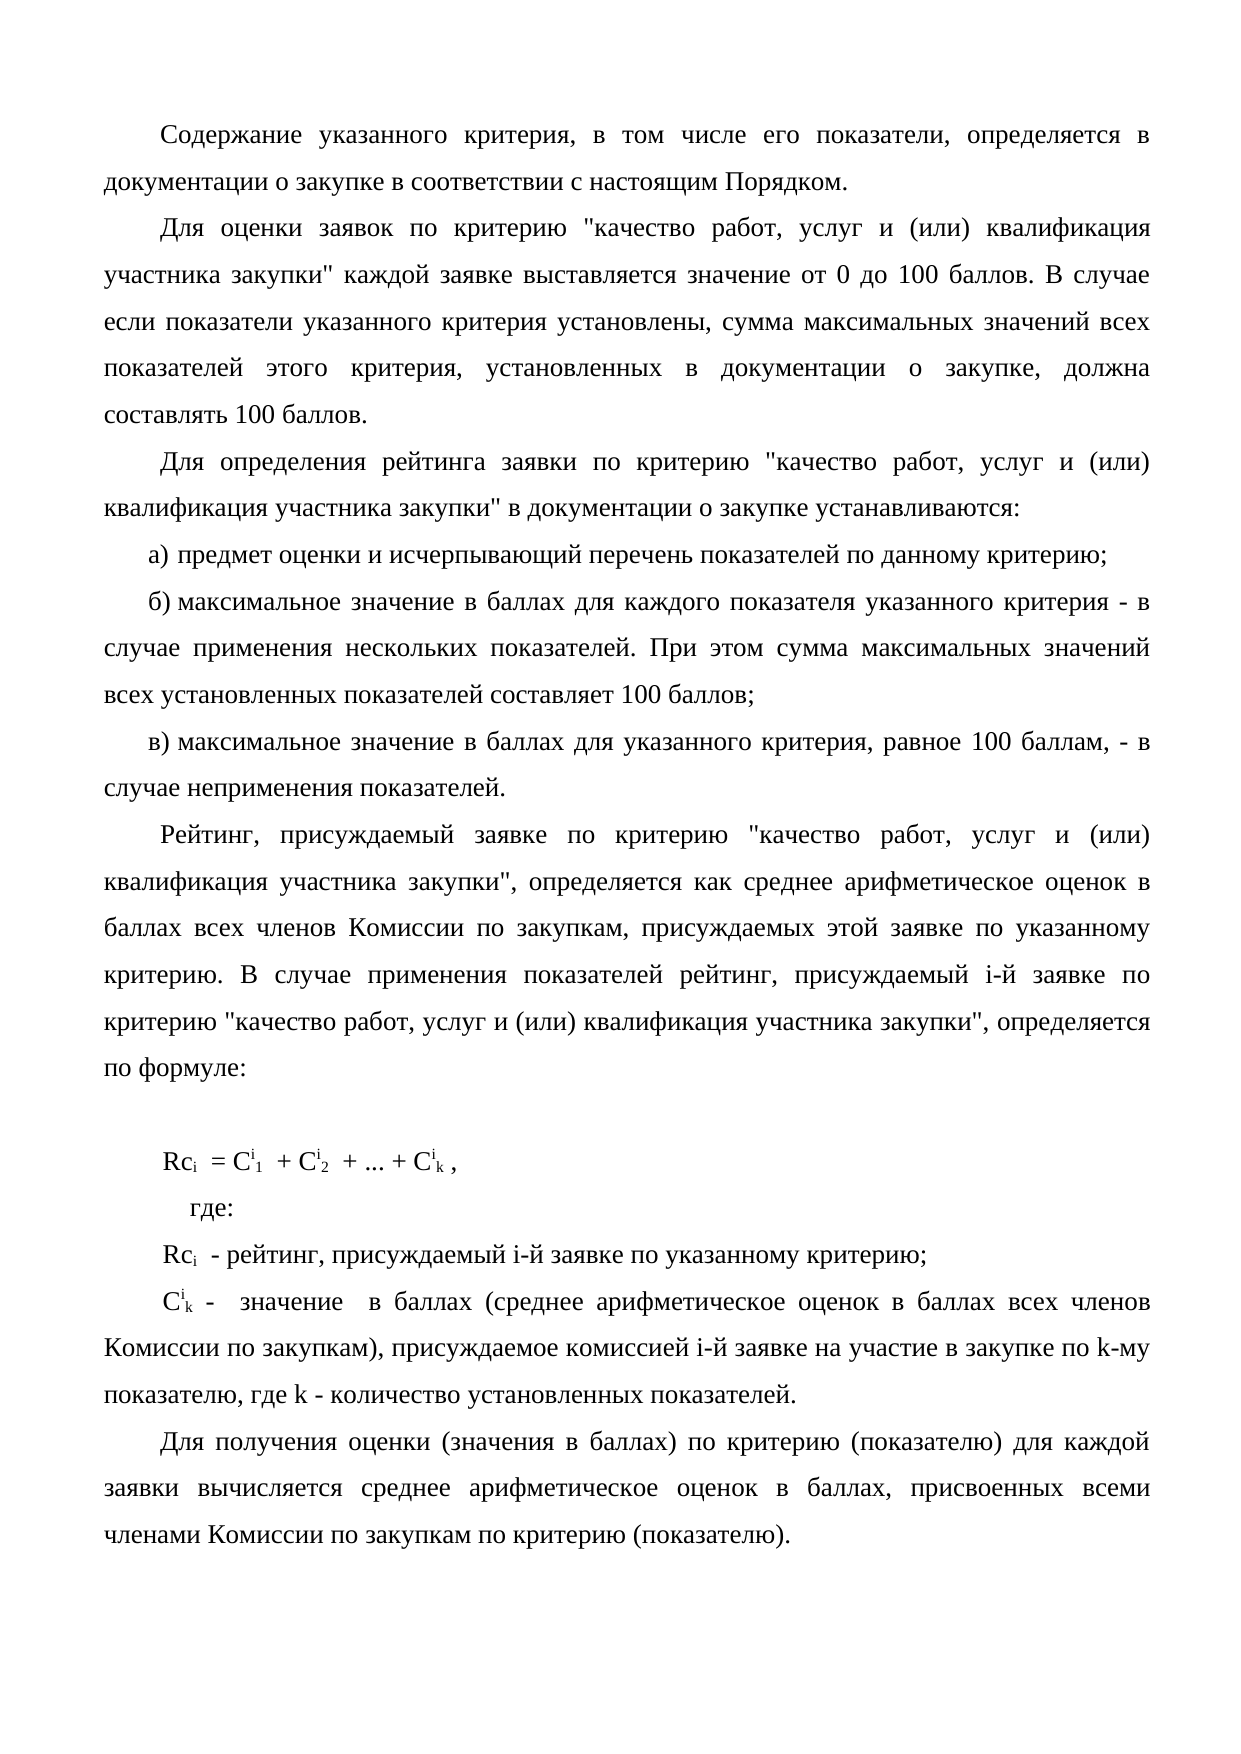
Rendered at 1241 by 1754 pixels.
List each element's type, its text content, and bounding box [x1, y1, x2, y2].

text Содержание указанного критерия, в том числе его показатели, определяется в документации о закупке в соответствии с настоящим Порядком. [103, 118, 1152, 196]
text где: [103, 1191, 1152, 1223]
text Rci = Ci1 + Ci2 + ... + Cik , [103, 1145, 1152, 1176]
text Рейтинг, присуждаемый заявке по критерию "качество работ, услуг и (или) квалификация участника закупки", определяется как среднее арифметическое оценок в баллах всех членов Комиссии по закупкам, присуждаемых этой заявке по указанному критерию. В случае применения показателей рейтинг, присуждаемый i-й заявке по критерию "качество работ, услуг и (или) квалификация участника закупки", определяется по формуле: [103, 818, 1152, 1083]
list максимальное значение в баллах для каждого показателя указанного критерия - в случае применения нескольких показателей. При этом сумма максимальных значений всех установленных показателей составляет 100 баллов; [103, 585, 1152, 709]
text Cik - значение в баллах (среднее арифметическое оценок в баллах всех членов Комиссии по закупкам), присуждаемое комиссией i-й заявке на участие в закупке по k-му показателю, где k - количество установленных показателей. [103, 1285, 1152, 1409]
list максимальное значение в баллах для указанного критерия, равное 100 баллам, - в случае неприменения показателей. [103, 725, 1152, 803]
list предмет оценки и исчерпывающий перечень показателей по данному критерию; [103, 538, 1152, 569]
text Rci - рейтинг, присуждаемый i-й заявке по указанному критерию; [103, 1238, 1152, 1269]
text Для получения оценки (значения в баллах) по критерию (показателю) для каждой заявки вычисляется среднее арифметическое оценок в баллах, присвоенных всеми членами Комиссии по закупкам по критерию (показателю). [103, 1425, 1152, 1549]
text Для оценки заявок по критерию "качество работ, услуг и (или) квалификация участника закупки" каждой заявке выставляется значение от 0 до 100 баллов. В случае если показатели указанного критерия установлены, сумма максимальных значений всех показателей этого критерия, установленных в документации о закупке, должна составлять 100 баллов. [103, 211, 1152, 429]
text Для определения рейтинга заявки по критерию "качество работ, услуг и (или) квалификация участника закупки" в документации о закупке устанавливаются: [103, 445, 1152, 523]
